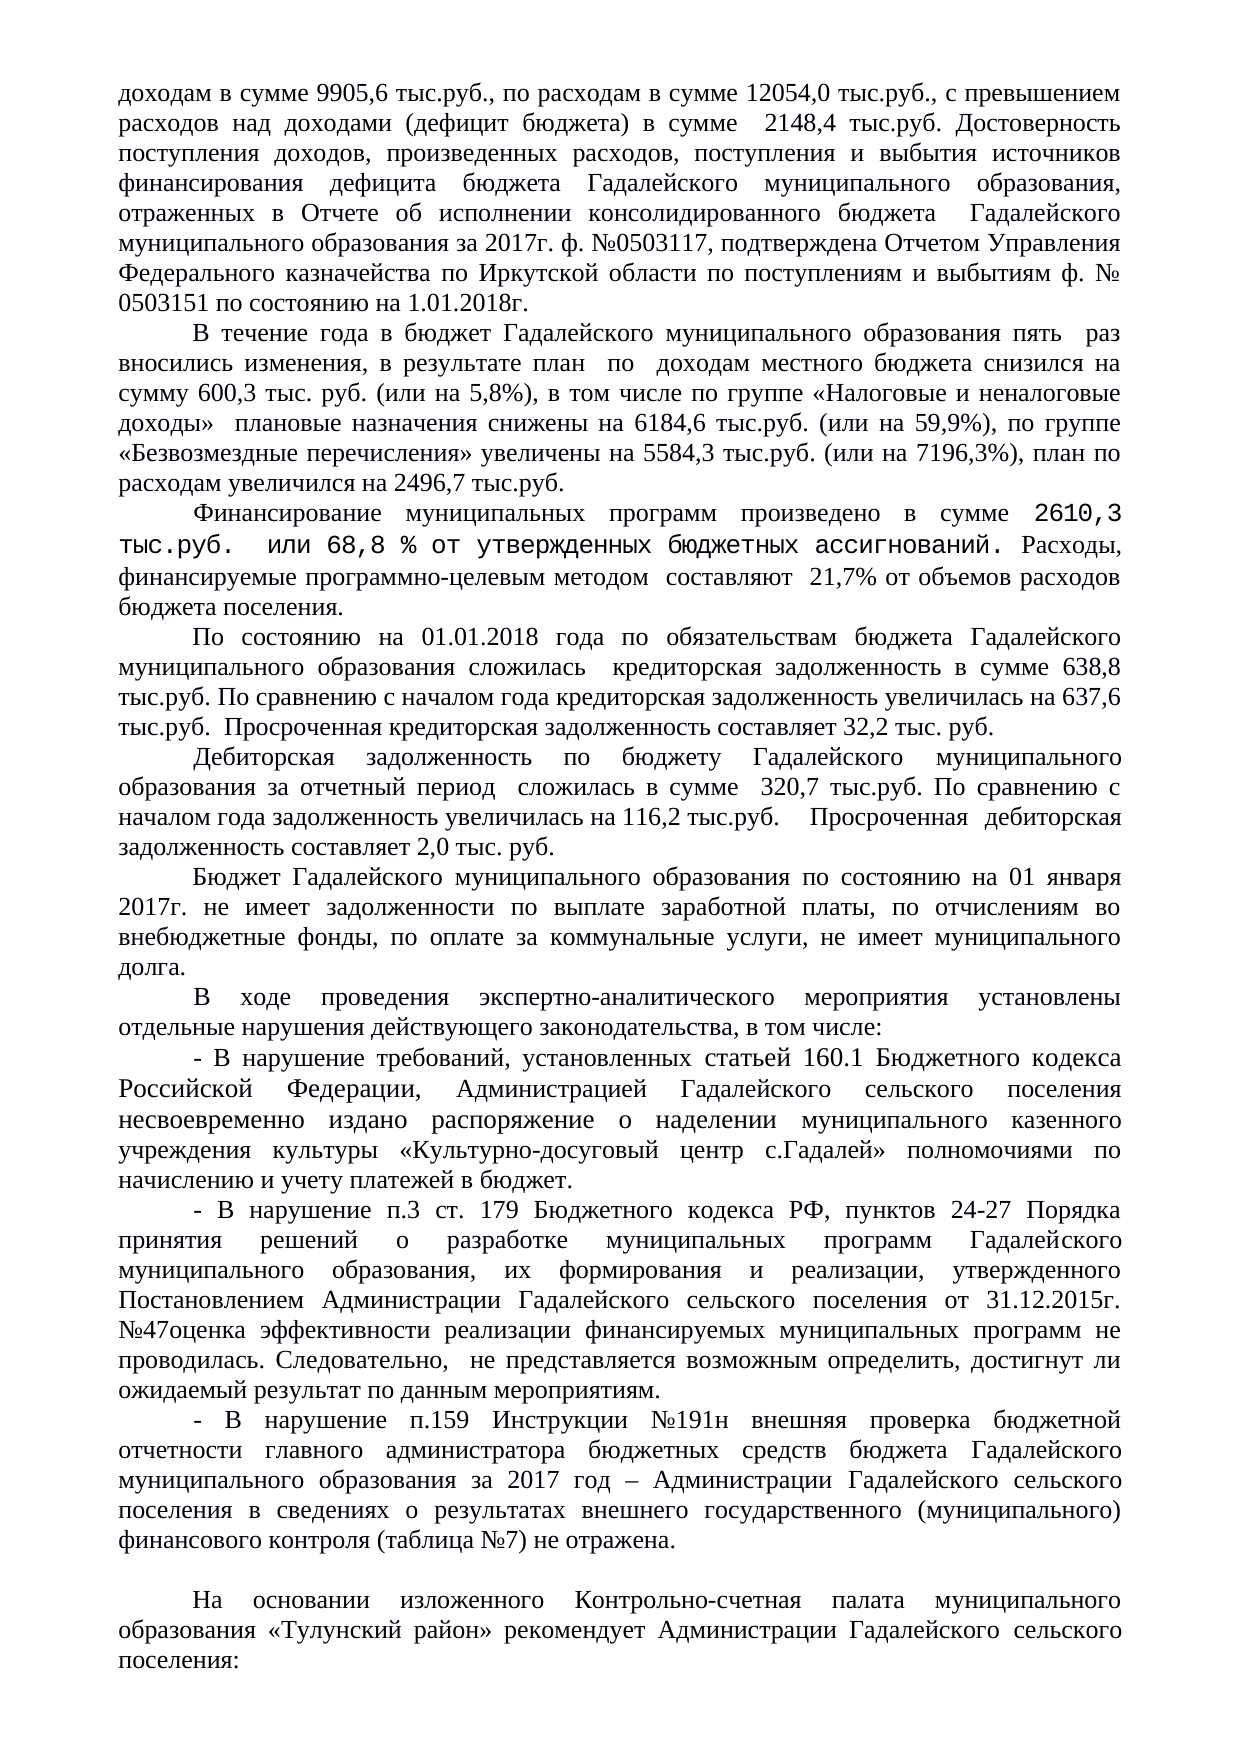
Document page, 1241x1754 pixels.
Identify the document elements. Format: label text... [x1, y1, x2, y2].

text Бюджет Гадалейского муниципального образования по состоянию на 01 января 2017г. не имеет задолженности по выплате заработной платы, по отчислениям во внебюджетные фонды, по оплате за коммунальные услуги, не имеет муниципального долга. [118, 861, 1122, 981]
text Финансирование муниципальных программ произведено в сумме 2610,3 тыс.руб. или 68,8 % от утвержденных бюджетных ассигнований. Расходы, финансируемые программно-целевым методом составляют 21,7% от объемов расходов бюджета поселения. [118, 497, 1122, 621]
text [118, 77, 1122, 317]
text - В нарушение п.3 ст. 179 Бюджетного кодекса РФ, пунктов 24-27 Порядка принятия решений о разработке муниципальных программ Гадалейского муниципального образования, их формирования и реализации, утвержденного Постановлением Администрации Гадалейского сельского поселения от 31.12.2015г. №47оценка эффективности реализации финансируемых муниципальных программ не проводилась. Следовательно, не представляется возможным определить, достигнут ли ожидаемый результат по данным мероприятиям. [118, 1194, 1122, 1404]
text На основании изложенного Контрольно-счетная палата муниципального образования «Тулунский район» рекомендует Администрации Гадалейского сельского поселения: [118, 1584, 1122, 1674]
text - В нарушение п.159 Инструкции №191н внешняя проверка бюджетной отчетности главного администратора бюджетных средств бюджета Гадалейского муниципального образования за 2017 год – Администрации Гадалейского сельского поселения в сведениях о результатах внешнего государственного (муниципального) финансового контроля (таблица №7) не отражена. [118, 1404, 1122, 1554]
text - В нарушение требований, установленных статьей 160.1 Бюджетного кодекса Российской Федерации, Администрацией Гадалейского сельского поселения несвоевременно издано распоряжение о наделении муниципального казенного учреждения культуры «Культурно-досуговый центр с.Гадалей» полномочиями по начислению и учету платежей в бюджет. [118, 1041, 1122, 1194]
text В течение года в бюджет Гадалейского муниципального образования пять раз вносились изменения, в результате план по доходам местного бюджета снизился на сумму 600,3 тыс. руб. (или на 5,8%), в том числе по группе «Налоговые и неналоговые доходы» плановые назначения снижены на 6184,6 тыс.руб. (или на 59,9%), по группе «Безвозмездные перечисления» увеличены на 5584,3 тыс.руб. (или на 7196,3%), план по расходам увеличился на 2496,7 тыс.руб. [118, 317, 1122, 497]
text По состоянию на 01.01.2018 года по обязательствам бюджета Гадалейского муниципального образования сложилась кредиторская задолженность в сумме 638,8 тыс.руб. По сравнению с началом года кредиторская задолженность увеличилась на 637,6 тыс.руб. Просроченная кредиторская задолженность составляет 32,2 тыс. руб. [118, 621, 1122, 741]
text Дебиторская задолженность по бюджету Гадалейского муниципального образования за отчетный период сложилась в сумме 320,7 тыс.руб. По сравнению с началом года задолженность увеличилась на 116,2 тыс.руб. Просроченная дебиторская задолженность составляет 2,0 тыс. руб. [118, 741, 1122, 861]
text В ходе проведения экспертно-аналитического мероприятия установлены отдельные нарушения действующего законодательства, в том числе: [118, 981, 1122, 1041]
